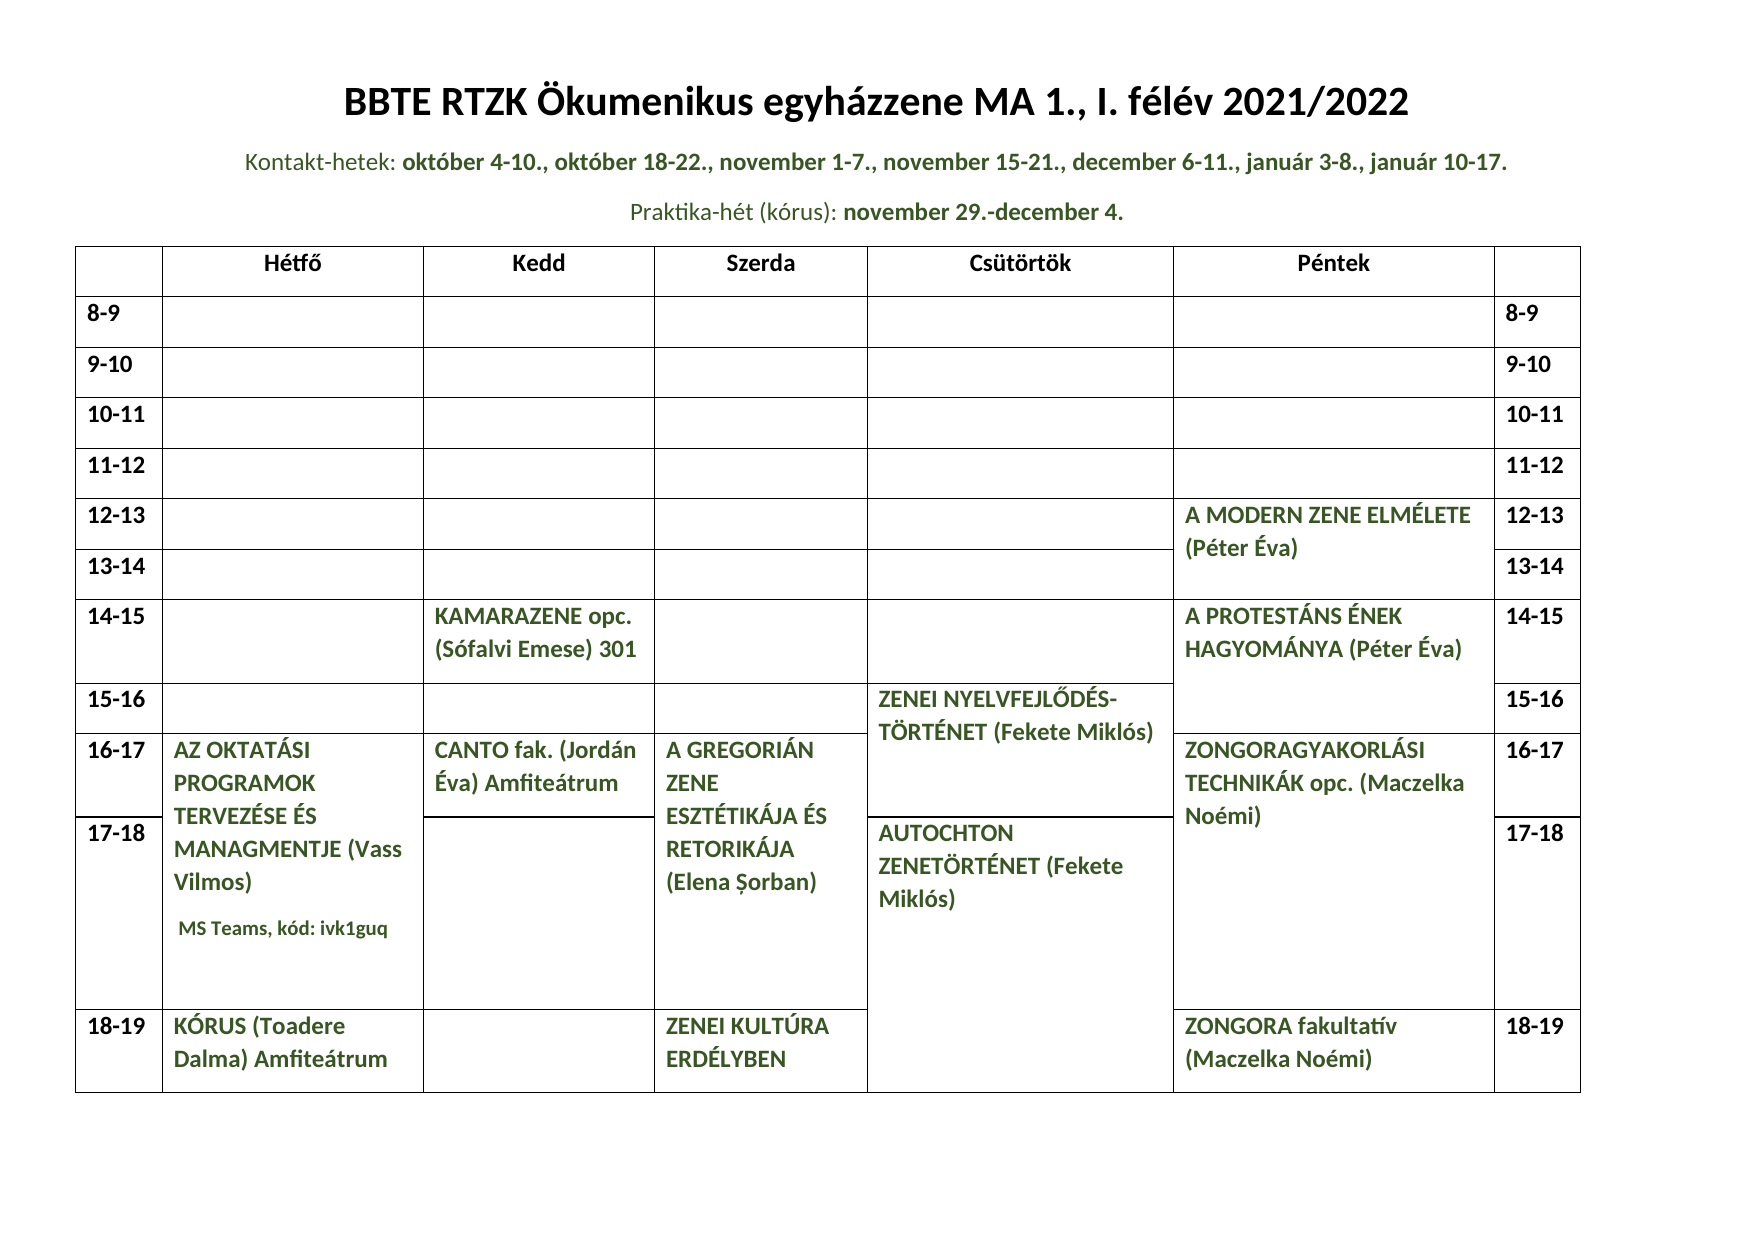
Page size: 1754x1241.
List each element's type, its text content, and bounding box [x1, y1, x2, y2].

table_cell AZ OKTATÁSI PROGRAMOK TERVEZÉSE ÉS MANAGMENTJE (Vass Vilmos) MS Teams, kód: ivk1guq [163, 734, 423, 1009]
table_cell [163, 684, 423, 733]
text Kontakt-hetek: október 4-10., október 18-22., november 1-7., november 15-21., december 6-11., január 3-8., január 10-17. [75, 147, 1679, 177]
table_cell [1174, 1010, 1494, 1092]
table_cell 18-19 [76, 1010, 162, 1092]
table_cell [163, 348, 423, 397]
table_cell [868, 550, 1173, 599]
table_cell 14-15 [1495, 600, 1580, 683]
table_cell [655, 1010, 867, 1092]
table_cell [868, 297, 1173, 347]
table_cell [868, 398, 1173, 448]
table_cell 10-11 [76, 398, 162, 448]
table_header Hétfő [163, 247, 423, 296]
table_cell [424, 684, 654, 733]
table_cell [868, 449, 1173, 498]
table_cell 9-10 [76, 348, 162, 397]
table_cell [424, 499, 654, 549]
table_cell 16-17 [76, 734, 162, 816]
table_cell 8-9 [1495, 297, 1580, 347]
table_cell 11-12 [76, 449, 162, 498]
table_cell [655, 600, 867, 683]
table_header Szerda [655, 247, 867, 296]
table_header Kedd [424, 247, 654, 296]
table_cell [424, 1010, 654, 1092]
table_cell [1174, 348, 1494, 397]
table_cell 13-14 [1495, 550, 1580, 599]
table_cell 16-17 [1495, 734, 1580, 816]
table_cell CANTO fak. (Jordán Éva) Amfiteátrum [424, 734, 654, 816]
table_cell [868, 499, 1173, 549]
table_header [76, 247, 162, 296]
table_cell [163, 398, 423, 448]
table_cell 11-12 [1495, 449, 1580, 498]
table_cell 10-11 [1495, 398, 1580, 448]
table_cell [424, 297, 654, 347]
table_cell [655, 499, 867, 549]
table_cell 17-18 [76, 818, 162, 1009]
table_header [1495, 247, 1580, 296]
table_cell 15-16 [1495, 684, 1580, 733]
table_cell AUTOCHTON ZENETÖRTÉNET (Fekete Miklós) [868, 818, 1173, 1092]
table_cell [424, 550, 654, 599]
table_cell [655, 348, 867, 397]
table_cell [424, 348, 654, 397]
table_cell [424, 398, 654, 448]
table_cell 9-10 [1495, 348, 1580, 397]
table_cell [868, 600, 1173, 683]
text Praktika-hét (kórus): november 29.-december 4. [75, 196, 1679, 227]
table_cell [163, 600, 423, 683]
text BBTE RTZK Ökumenikus egyházzene MA 1., I. félév 2021/2022 [75, 75, 1679, 126]
table_cell 17-18 [1495, 818, 1580, 1009]
table_cell 12-13 [76, 499, 162, 549]
table_cell [1174, 297, 1494, 347]
table_cell 12-13 [1495, 499, 1580, 549]
table_cell [1174, 398, 1494, 448]
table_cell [163, 1010, 423, 1092]
table_cell [655, 684, 867, 733]
table_cell 15-16 [76, 684, 162, 733]
table_cell [655, 449, 867, 498]
table_cell [424, 818, 654, 1009]
table_cell 8-9 [76, 297, 162, 347]
table_cell A GREGORIÁN ZENE ESZTÉTIKÁJA ÉS RETORIKÁJA (Elena Șorban) [655, 734, 867, 1009]
table_cell A PROTESTÁNS ÉNEK HAGYOMÁNYA (Péter Éva) [1174, 600, 1494, 733]
table_cell [655, 550, 867, 599]
table_cell ZENEI NYELVFEJLŐDÉS-TÖRTÉNET (Fekete Miklós) [868, 684, 1173, 816]
table_cell KAMARAZENE opc. (Sófalvi Emese) 301 [424, 600, 654, 683]
table_cell [655, 297, 867, 347]
table_cell [163, 550, 423, 599]
table_cell [163, 499, 423, 549]
table_cell [1174, 449, 1494, 498]
table_cell [424, 449, 654, 498]
table_cell [868, 348, 1173, 397]
table_header Péntek [1174, 247, 1494, 296]
table_cell 13-14 [76, 550, 162, 599]
table_cell [163, 449, 423, 498]
table_cell [163, 297, 423, 347]
table_cell ZONGORAGYAKORLÁSI TECHNIKÁK opc. (Maczelka Noémi) [1174, 734, 1494, 1009]
table_cell 18-19 [1495, 1010, 1580, 1092]
table_cell A MODERN ZENE ELMÉLETE (Péter Éva) [1174, 499, 1494, 599]
table_cell 14-15 [76, 600, 162, 683]
table_header Csütörtök [868, 247, 1173, 296]
table_cell [655, 398, 867, 448]
